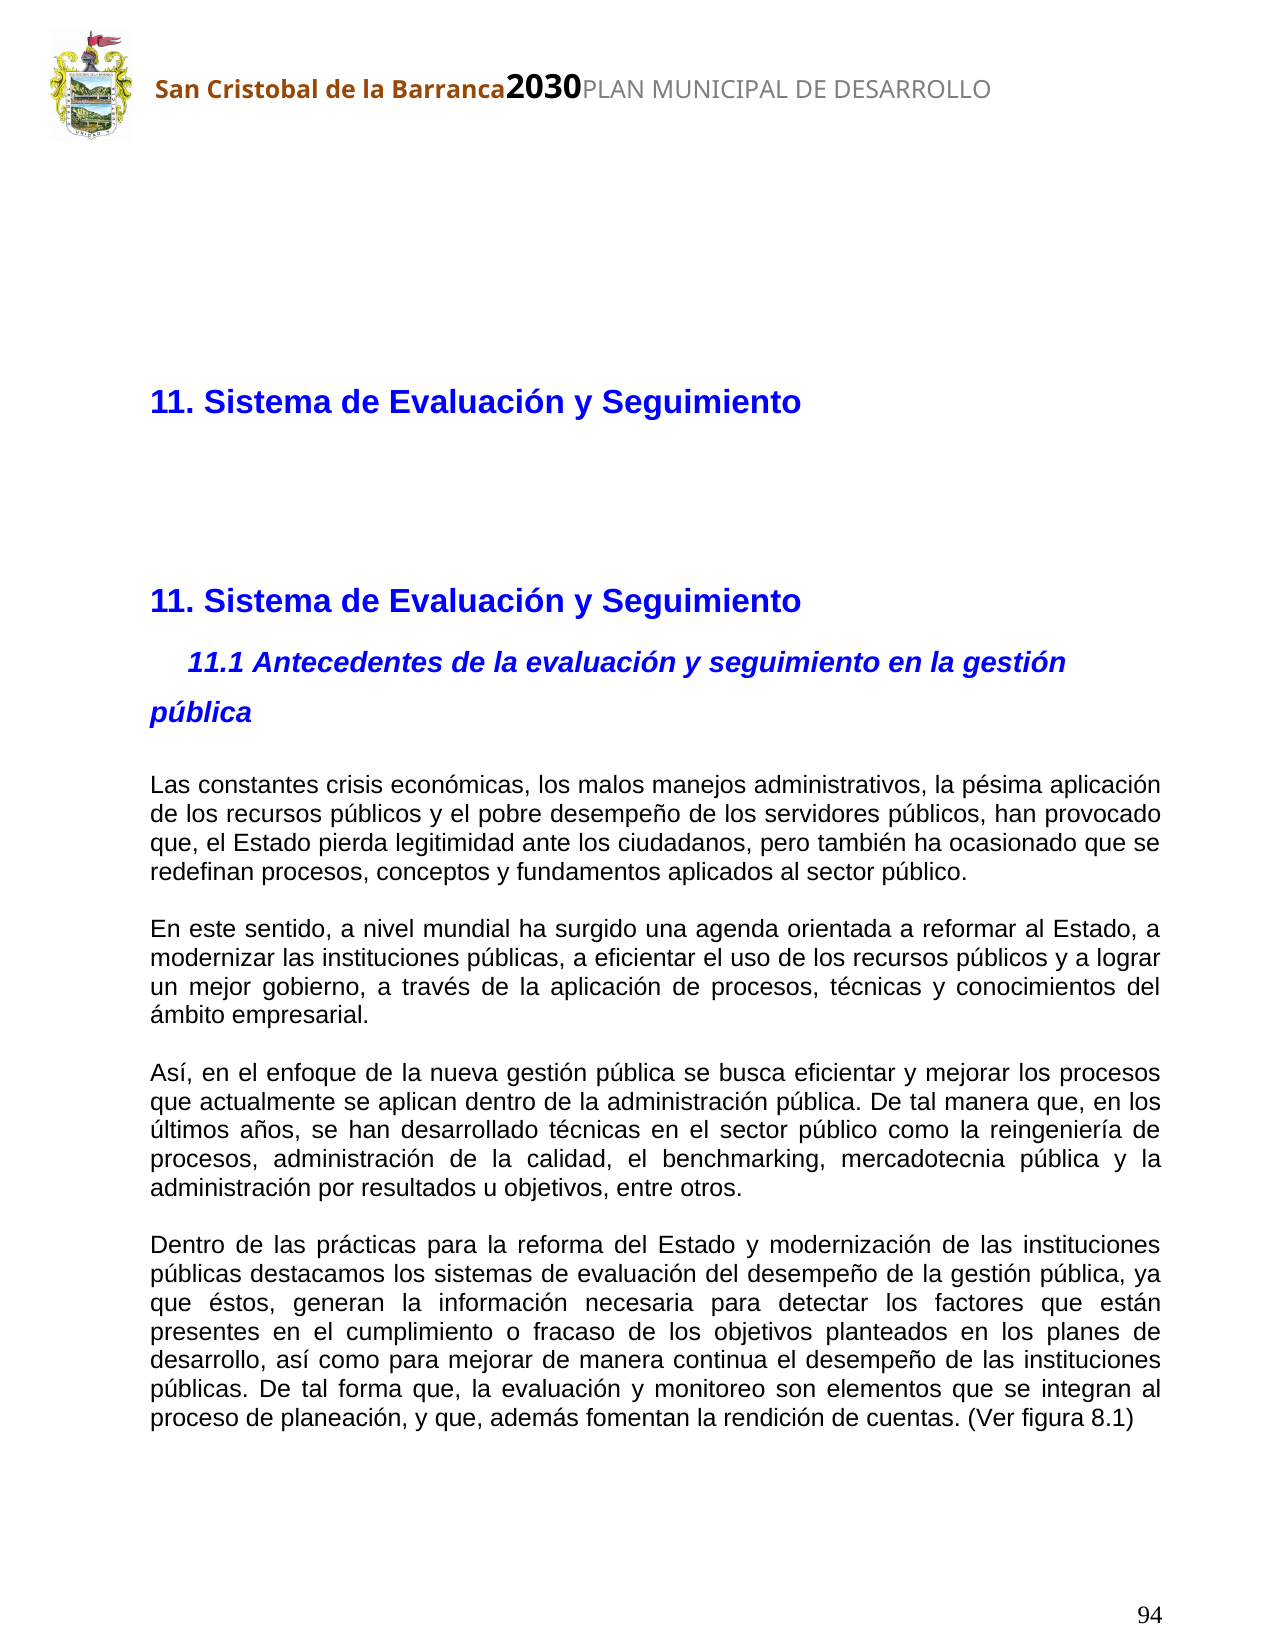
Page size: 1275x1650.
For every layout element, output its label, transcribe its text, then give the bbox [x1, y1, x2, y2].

text Dentro de las prácticas para la reforma del Estado y modernización de las instituciones públicas destacamos los sistemas de evaluación del desempeño de la gestión pública, ya que éstos, generan la información necesaria para detectar los factores que están presentes en el cumplimiento o fracaso de los objetivos planteados en los planes de desarrollo, así como para mejorar de manera continua el desempeño de las instituciones públicas. De tal forma que, la evaluación y monitoreo son elementos que se integran al proceso de planeación, y que, además fomentan la rendición de cuentas. (Ver figura 8.1) [150, 1230, 1163, 1432]
picture [49, 29, 133, 141]
text Las constantes crisis económicas, los malos manejos administrativos, la pésima aplicación de los recursos públicos y el pobre desempeño de los servidores públicos, han provocado que, el Estado pierda legitimidad ante los ciudadanos, pero también ha ocasionado que se redefinan procesos, conceptos y fundamentos aplicados al sector público. [150, 770, 1163, 885]
text En este sentido, a nivel mundial ha surgido una agenda orientada a reformar al Estado, a modernizar las instituciones públicas, a eficientar el uso de los recursos públicos y a lograr un mejor gobierno, a través de la aplicación de procesos, técnicas y conocimientos del ámbito empresarial. [150, 914, 1163, 1029]
text 11. Sistema de Evaluación y Seguimiento [150, 581, 1163, 620]
text 11. Sistema de Evaluación y Seguimiento [150, 382, 1163, 420]
text Así, en el enfoque de la nueva gestión pública se busca eficientar y mejorar los procesos que actualmente se aplican dentro de la administración pública. De tal manera que, en los últimos años, se han desarrollado técnicas en el sector público como la reingeniería de procesos, administración de la calidad, el benchmarking, mercadotecnia pública y la administración por resultados u objetivos, entre otros. [150, 1058, 1163, 1202]
text 11.1 Antecedentes de la evaluación y seguimiento en la gestión pública [150, 645, 1163, 729]
